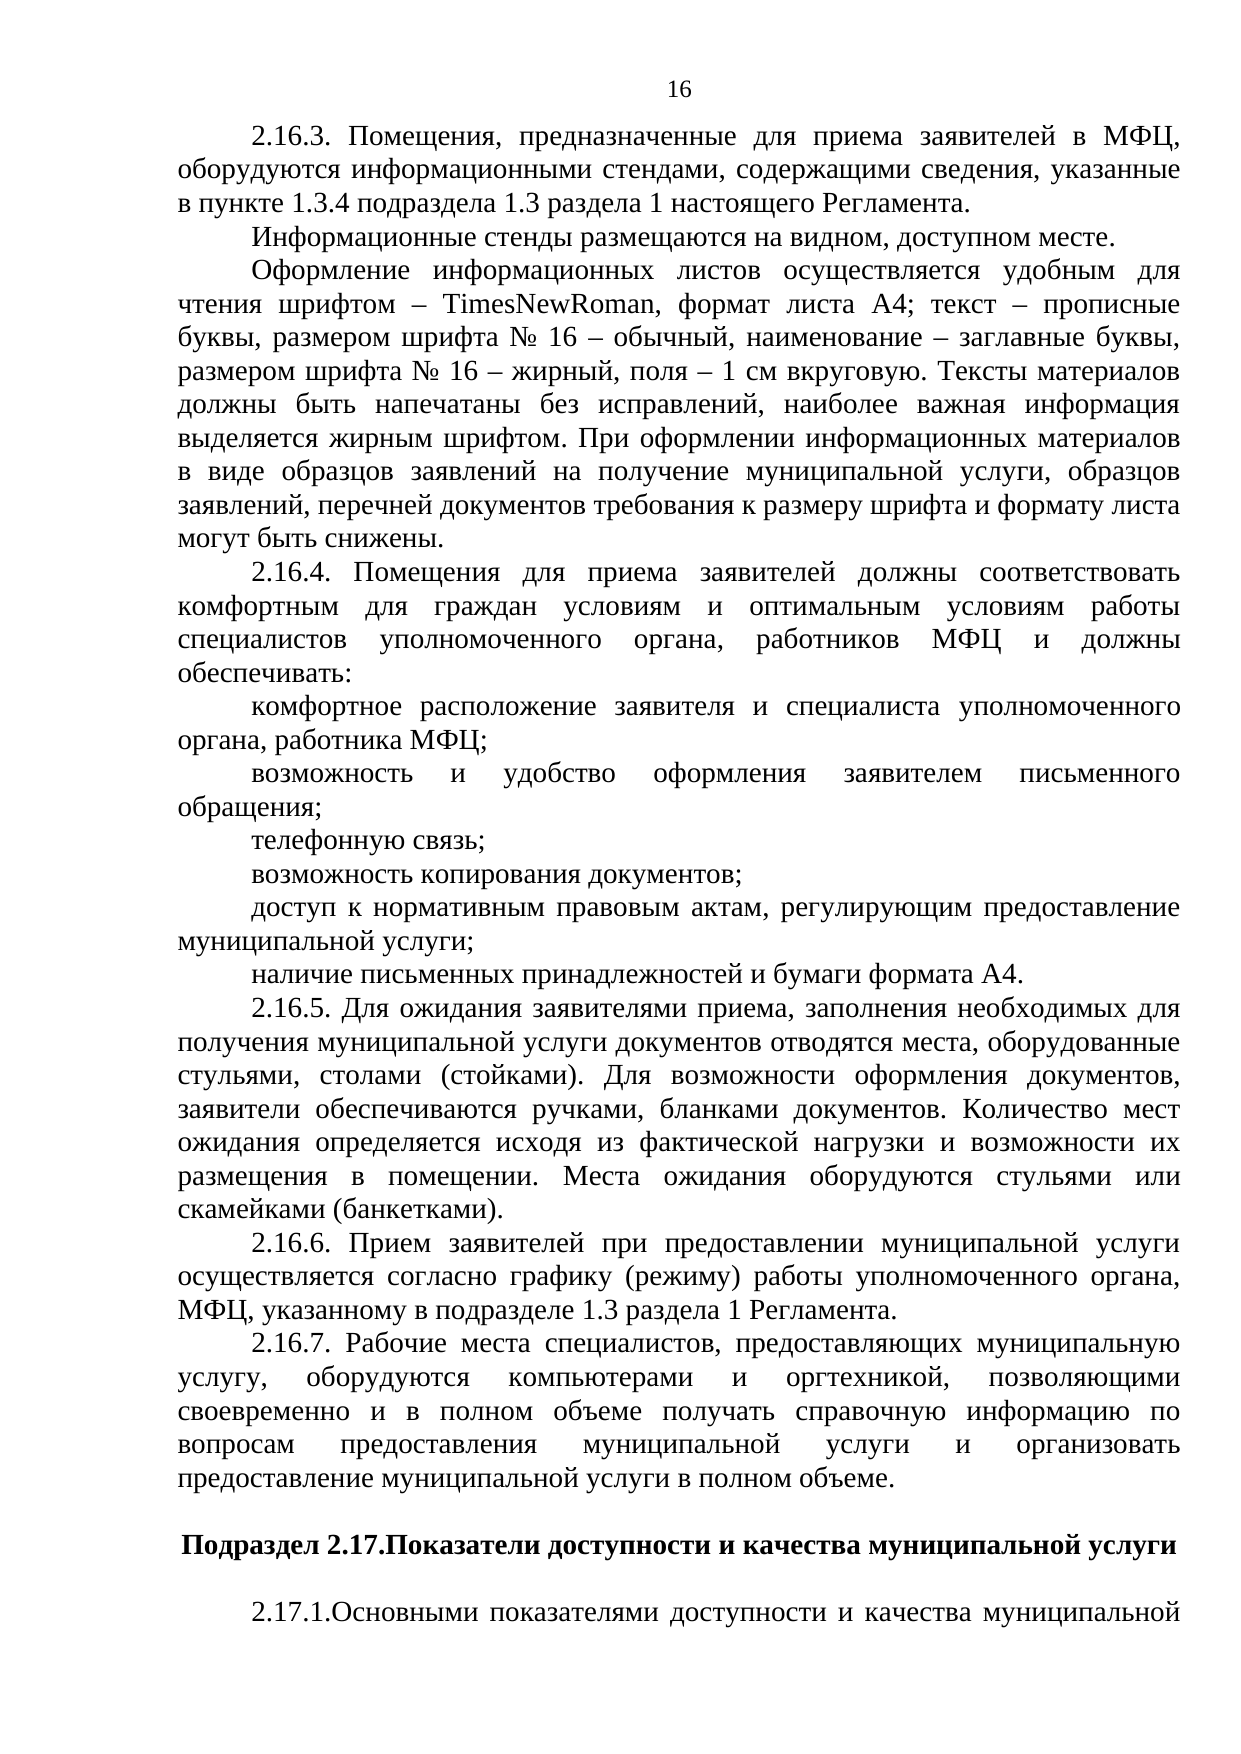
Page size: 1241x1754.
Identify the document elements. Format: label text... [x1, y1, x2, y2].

text наличие письменных принадлежностей и бумаги формата A4. [177, 957, 1181, 990]
text доступ к нормативным правовым актам, регулирующим предоставление муниципальной услуги; [177, 889, 1181, 957]
text 2.16.4. Помещения для приема заявителей должны соответствовать комфортным для граждан условиям и оптимальным условиям работы специалистов уполномоченного органа, работников МФЦ и должны обеспечивать: [177, 554, 1181, 688]
text Информационные стенды размещаются на видном, доступном месте. [177, 219, 1181, 252]
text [177, 1594, 1181, 1627]
text 2.16.7. Рабочие места специалистов, предоставляющих муниципальную услугу, оборудуются компьютерами и оргтехникой, позволяющими своевременно и в полном объеме получать справочную информацию по вопросам предоставления муниципальной услуги и организовать предоставление муниципальной услуги в полном объеме. [177, 1326, 1181, 1493]
text 2.16.5. Для ожидания заявителями приема, заполнения необходимых для получения муниципальной услуги документов отводятся места, оборудованные стульями, столами (стойками). Для возможности оформления документов, заявители обеспечиваются ручками, бланками документов. Количество мест ожидания определяется исходя из фактической нагрузки и возможности их размещения в помещении. Места ожидания оборудуются стульями или скамейками (банкетками). [177, 990, 1181, 1225]
text телефонную связь; [177, 822, 1181, 856]
text возможность копирования документов; [177, 856, 1181, 889]
text Оформление информационных листов осуществляется удобным для чтения шрифтом – TimesNewRoman, формат листа A4; текст – прописные буквы, размером шрифта № 16 – обычный, наименование – заглавные буквы, размером шрифта № 16 – жирный, поля – 1 см вкруговую. Тексты материалов должны быть напечатаны без исправлений, наиболее важная информация выделяется жирным шрифтом. При оформлении информационных материалов в виде образцов заявлений на получение муниципальной услуги, образцов заявлений, перечней документов требования к размеру шрифта и формату листа могут быть снижены. [177, 252, 1181, 554]
text комфортное расположение заявителя и специалиста уполномоченного органа, работника МФЦ; [177, 688, 1181, 755]
text 2.16.3. Помещения, предназначенные для приема заявителей в МФЦ, оборудуются информационными стендами, содержащими сведения, указанные в пункте 1.3.4 подраздела 1.3 раздела 1 настоящего Регламента. [177, 118, 1181, 219]
text Подраздел 2.17.Показатели доступности и качества муниципальной услуги [177, 1527, 1181, 1560]
text возможность и удобство оформления заявителем письменного обращения; [177, 755, 1181, 822]
text 2.16.6. Прием заявителей при предоставлении муниципальной услуги осуществляется согласно графику (режиму) работы уполномоченного органа, МФЦ, указанному в подразделе 1.3 раздела 1 Регламента. [177, 1225, 1181, 1326]
